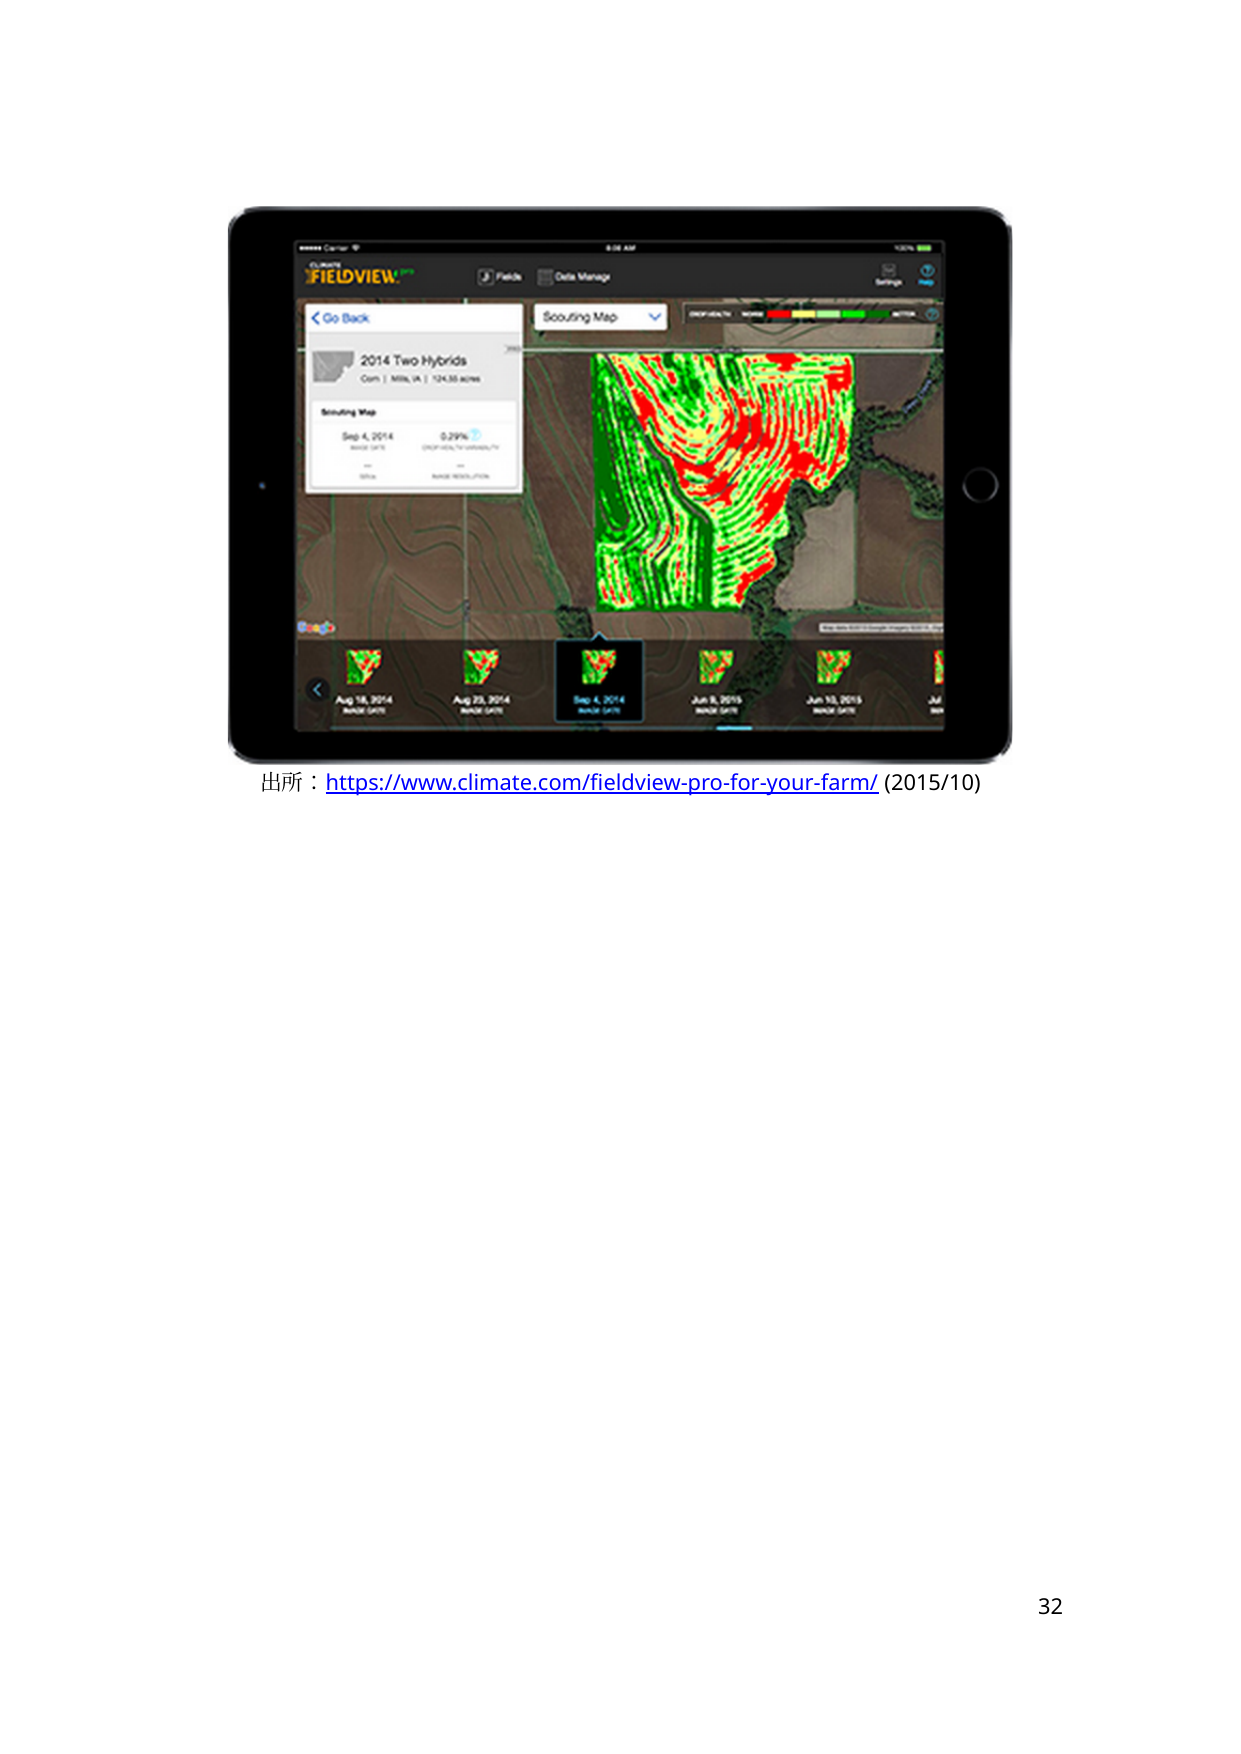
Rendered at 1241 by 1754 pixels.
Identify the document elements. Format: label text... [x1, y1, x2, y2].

text 出所：https://www.climate.com/fieldview-pro-for-your-farm/ (2015/10) [177, 765, 1063, 797]
picture [227, 206, 1013, 765]
